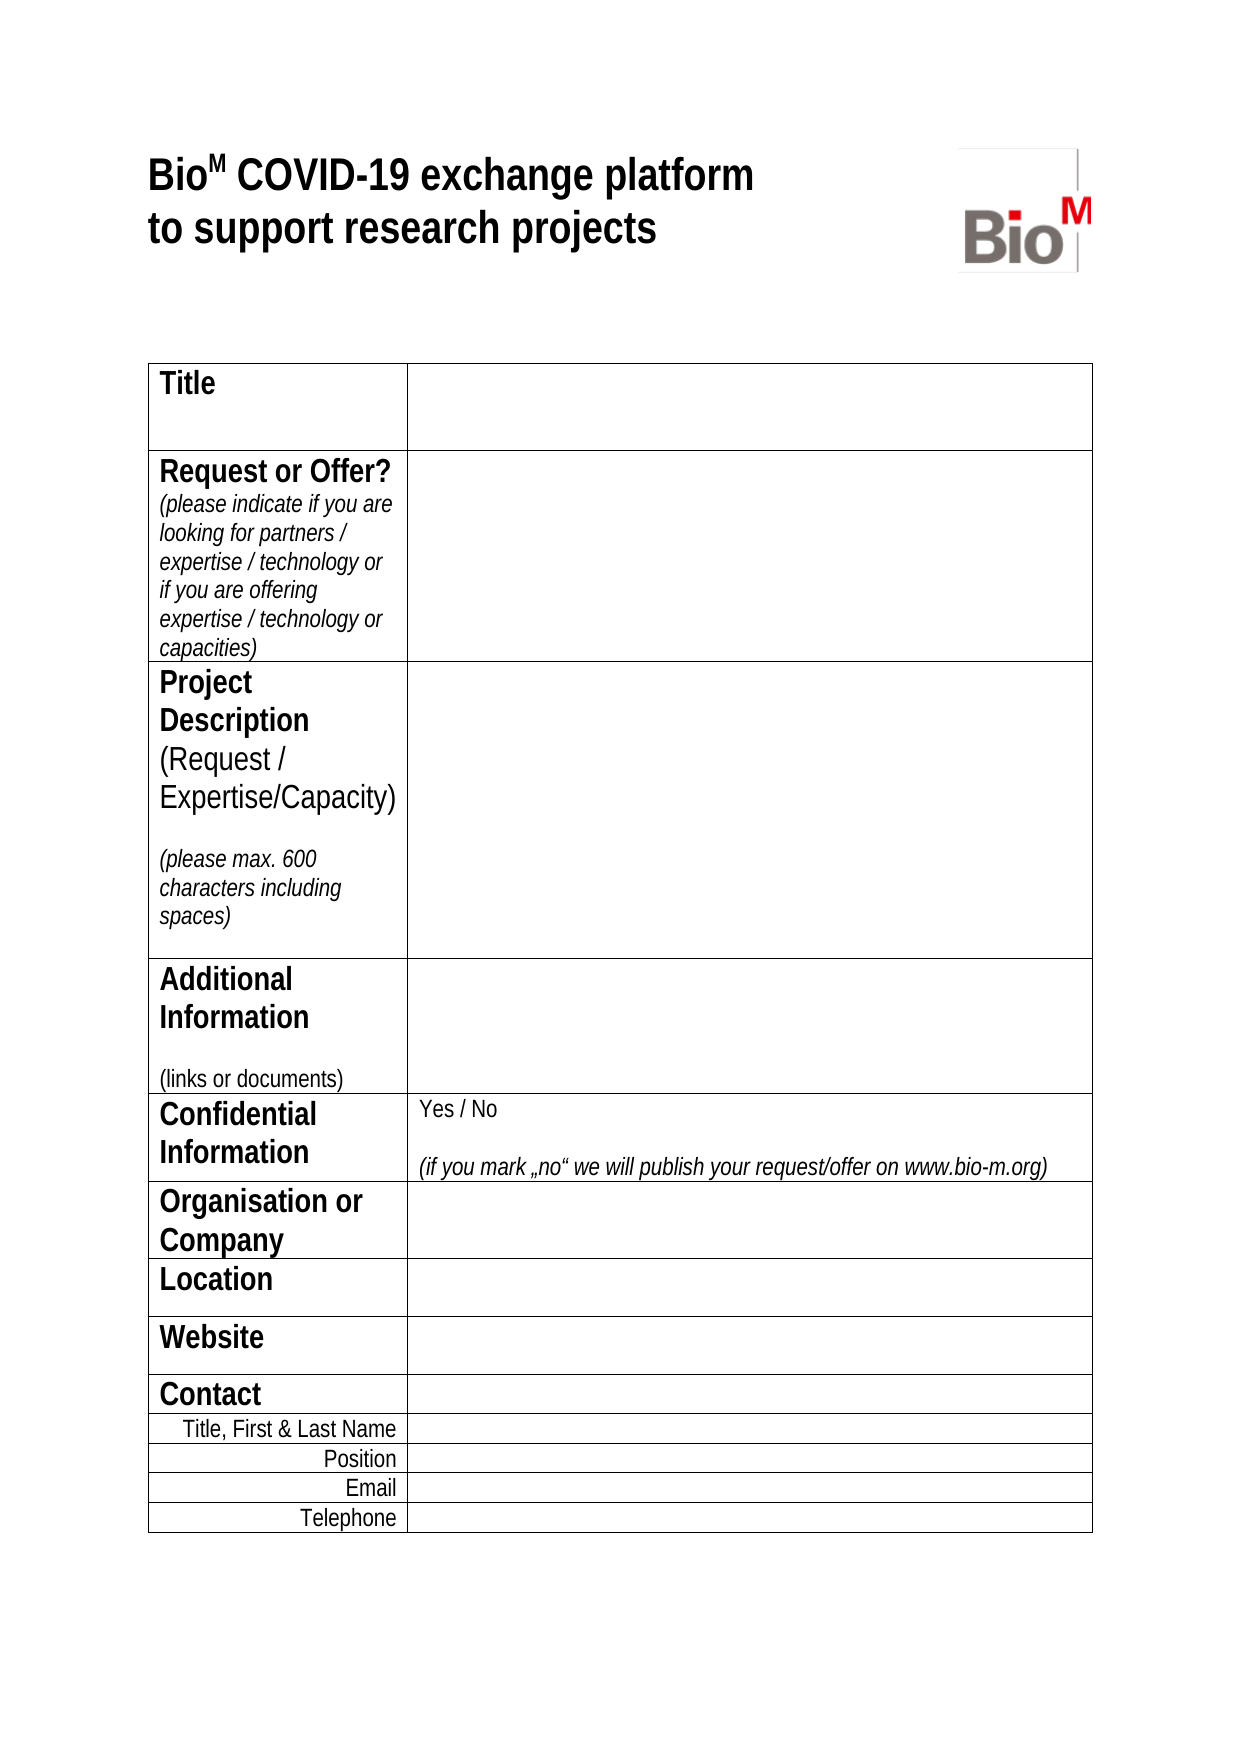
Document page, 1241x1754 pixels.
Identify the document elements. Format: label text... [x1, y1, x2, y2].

table_cell Title, First & Last Name [149, 1414, 407, 1442]
table_cell [408, 1473, 1092, 1502]
table_cell Position [149, 1444, 407, 1472]
table_cell Confidential Information [149, 1094, 407, 1181]
picture [956, 148, 1091, 270]
table_cell Additional Information (links or documents) [149, 959, 407, 1093]
table_cell [408, 451, 1092, 661]
text BioM COVID-19 exchange platform to support research projects [148, 148, 1093, 281]
table_cell Organisation or Company [149, 1182, 407, 1258]
table_cell Project Description (Request / Expertise/Capacity) (please max. 600 characters including spaces) [149, 662, 407, 958]
table_cell Request or Offer? (please indicate if you are looking for partners / expertise / technology or if you are offering expertise / technology or capacities) [149, 451, 407, 661]
table_cell [408, 959, 1092, 1093]
table_cell [408, 1414, 1092, 1442]
table_cell [408, 1375, 1092, 1413]
table_cell Email [149, 1473, 407, 1502]
table_cell [408, 1444, 1092, 1472]
table_cell [408, 1259, 1092, 1316]
table_header Title [149, 364, 407, 450]
table_cell [408, 1503, 1092, 1532]
table_cell Website [149, 1317, 407, 1373]
table_cell Yes / No (if you mark „no“ we will publish your request/offer on www.bio-m.org) [408, 1094, 1092, 1181]
table_header [408, 364, 1092, 450]
table_cell [408, 662, 1092, 958]
table_cell Contact [149, 1375, 407, 1413]
table_cell [408, 1317, 1092, 1373]
table_cell Telephone [149, 1503, 407, 1532]
table_cell Location [149, 1259, 407, 1316]
table_cell [408, 1182, 1092, 1258]
